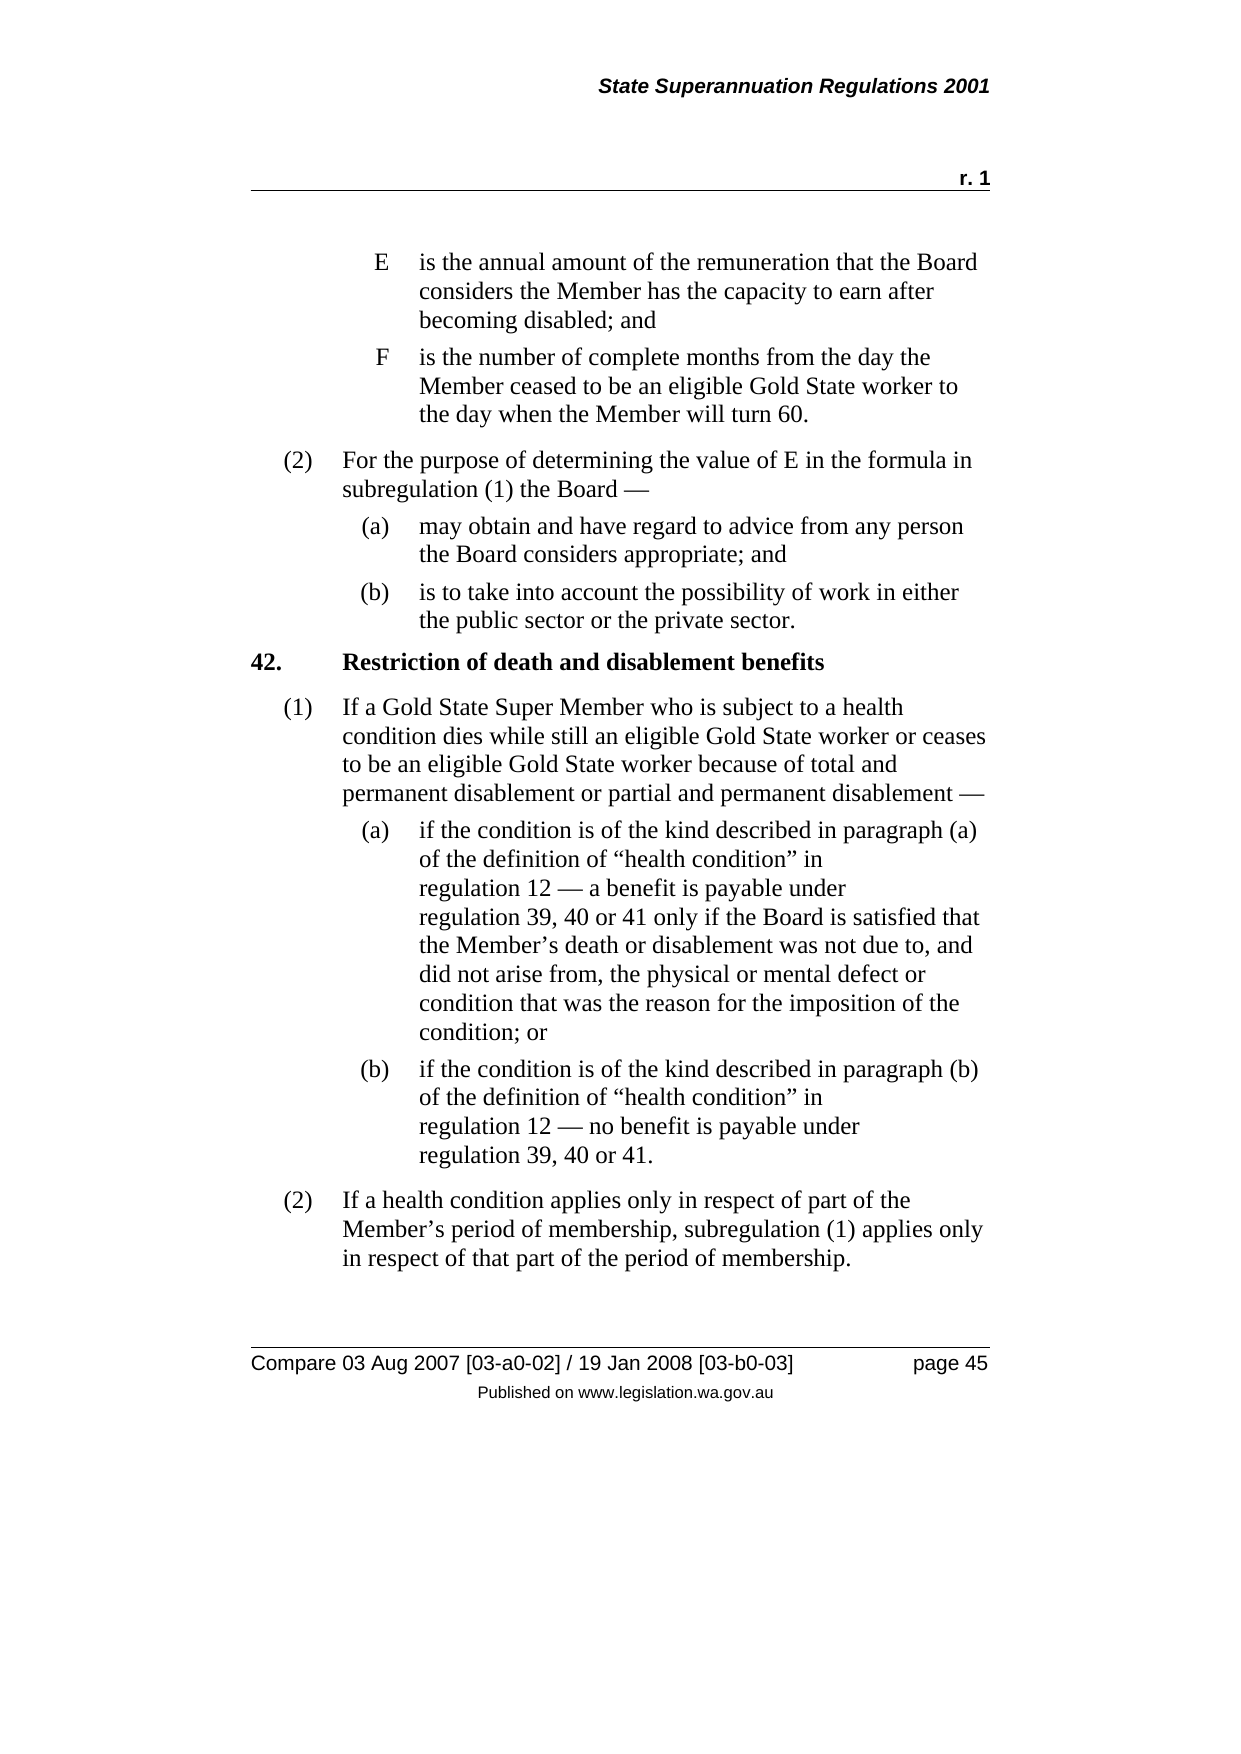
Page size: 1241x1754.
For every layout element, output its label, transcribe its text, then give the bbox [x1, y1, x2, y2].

text (2) If a health condition applies only in respect of part of the Member’s period of membership, subregulation (1) applies only in respect of that part of the period of membership. [251, 1185, 990, 1272]
text (2) For the purpose of determining the value of E in the formula in subregulation (1) the Board — [251, 445, 990, 502]
text (b) is to take into account the possibility of work in either the public sector or the private sector. [251, 577, 990, 634]
text (b) if the condition is of the kind described in paragraph (b) of the definition of “health condition” in regulation 12 — no benefit is payable under regulation 39, 40 or 41. [251, 1054, 990, 1169]
text E is the annual amount of the remuneration that the Board considers the Member has the capacity to earn after becoming disabled; and [251, 247, 990, 334]
text F is the number of complete months from the day the Member ceased to be an eligible Gold State worker to the day when the Member will turn 60. [251, 342, 990, 428]
text (a) may obtain and have regard to advice from any person the Board considers appropriate; and [251, 511, 990, 568]
text (1) If a Gold State Super Member who is subject to a health condition dies while still an eligible Gold State worker or ceases to be an eligible Gold State worker because of total and permanent disablement or partial and permanent disablement — [251, 692, 990, 807]
subtitle 42. Restriction of death and disablement benefits [251, 647, 990, 675]
text (a) if the condition is of the kind described in paragraph (a) of the definition of “health condition” in regulation 12 — a benefit is payable under regulation 39, 40 or 41 only if the Board is satisfied that the Member’s death or disablement was not due to, and did not arise from, the physical or mental defect or condition that was the reason for the imposition of the condition; or [251, 815, 990, 1045]
